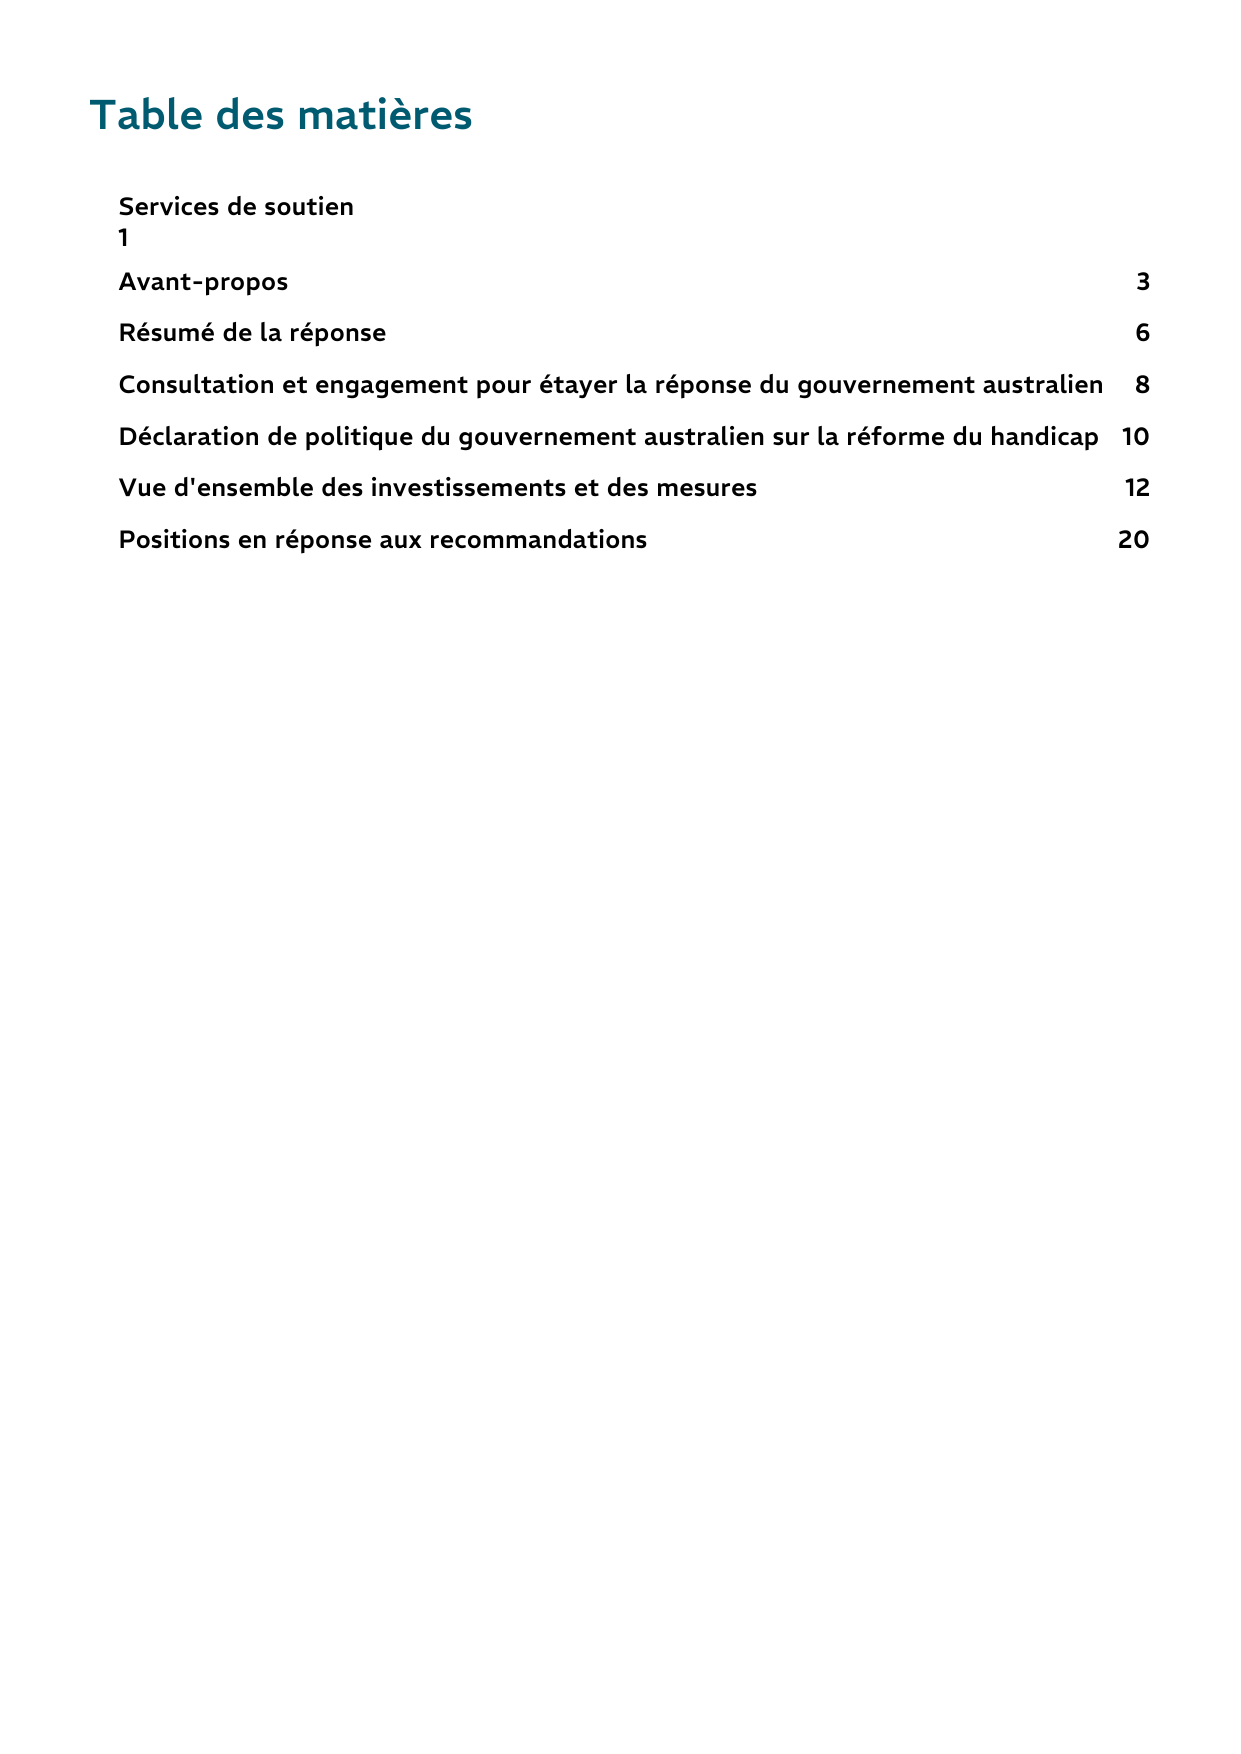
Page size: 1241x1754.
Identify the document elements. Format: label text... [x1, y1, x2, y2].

text Table des matières [89, 89, 1152, 141]
